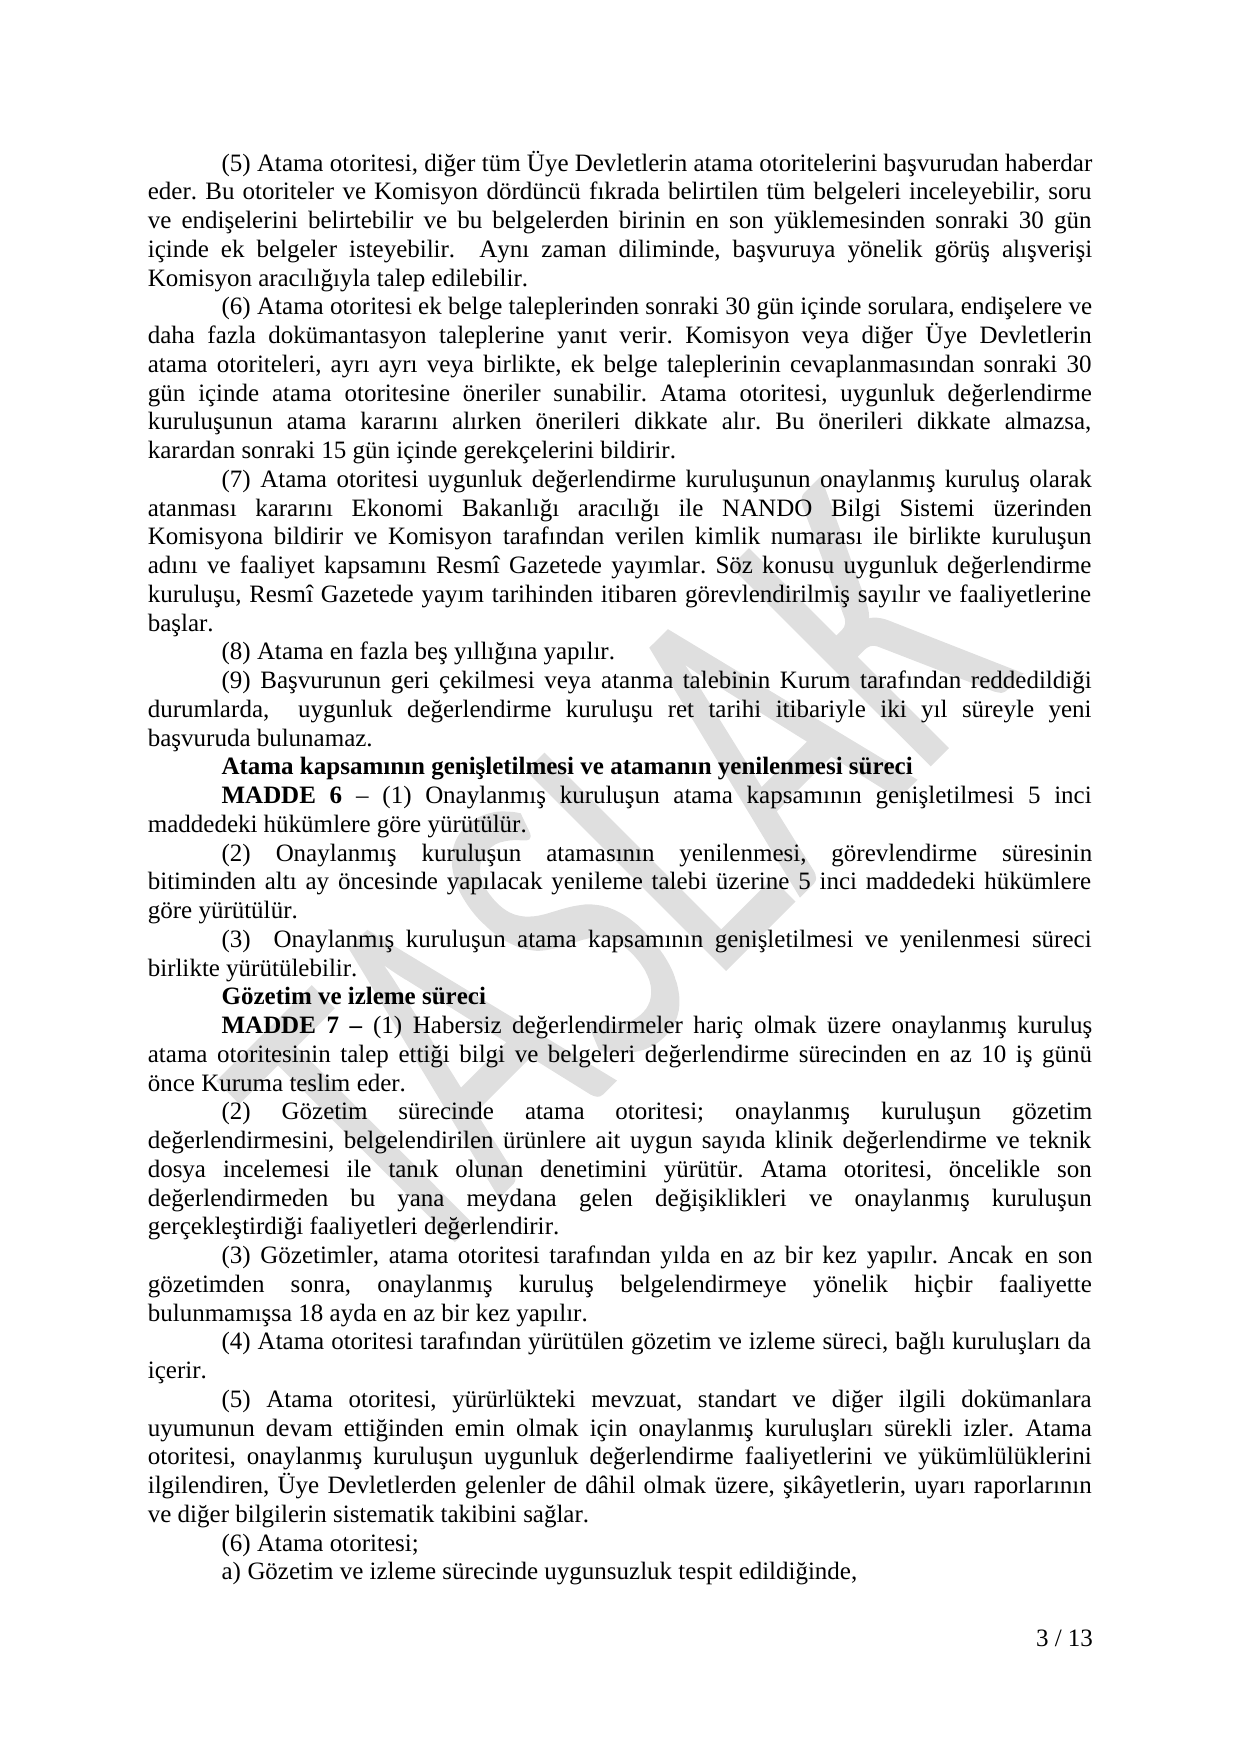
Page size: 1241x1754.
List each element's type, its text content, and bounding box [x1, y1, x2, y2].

text (4) Atama otoritesi tarafından yürütülen gözetim ve izleme süreci, bağlı kuruluşları da içerir. [148, 1326, 1093, 1384]
text (7) Atama otoritesi uygunluk değerlendirme kuruluşunun onaylanmış kuruluş olarak atanması kararını Ekonomi Bakanlığı aracılığı ile NANDO Bilgi Sistemi üzerinden Komisyona bildirir ve Komisyon tarafından verilen kimlik numarası ile birlikte kuruluşun adını ve faaliyet kapsamını Resmî Gazetede yayımlar. Söz konusu uygunluk değerlendirme kuruluşu, Resmî Gazetede yayım tarihinden itibaren görevlendirilmiş sayılır ve faaliyetlerine başlar. [148, 464, 1093, 636]
text (8) Atama en fazla beş yıllığına yapılır. [148, 636, 1093, 665]
text (5) Atama otoritesi, yürürlükteki mevzuat, standart ve diğer ilgili dokümanlara uyumunun devam ettiğinden emin olmak için onaylanmış kuruluşları sürekli izler. Atama otoritesi, onaylanmış kuruluşun uygunluk değerlendirme faaliyetlerini ve yükümlülüklerini ilgilendiren, Üye Devletlerden gelenler de dâhil olmak üzere, şikâyetlerin, uyarı raporlarının ve diğer bilgilerin sistematik takibini sağlar. [148, 1384, 1093, 1528]
list MADDE 7 – (1) Habersiz değerlendirmeler hariç olmak üzere onaylanmış kuruluş atama otoritesinin talep ettiği bilgi ve belgeleri değerlendirme sürecinden en az 10 iş günü önce Kuruma teslim eder. [148, 1010, 1093, 1096]
text (9) Başvurunun geri çekilmesi veya atanma talebinin Kurum tarafından reddedildiği durumlarda, uygunluk değerlendirme kuruluşu ret tarihi itibariyle iki yıl süreyle yeni başvuruda bulunamaz. [148, 665, 1093, 751]
text (3) Gözetimler, atama otoritesi tarafından yılda en az bir kez yapılır. Ancak en son gözetimden sonra, onaylanmış kuruluş belgelendirmeye yönelik hiçbir faaliyette bulunmamışsa 18 ayda en az bir kez yapılır. [148, 1240, 1093, 1326]
text (2) Gözetim sürecinde atama otoritesi; onaylanmış kuruluşun gözetim değerlendirmesini, belgelendirilen ürünlere ait uygun sayıda klinik değerlendirme ve teknik dosya incelemesi ile tanık olunan denetimini yürütür. Atama otoritesi, öncelikle son değerlendirmeden bu yana meydana gelen değişiklikleri ve onaylanmış kuruluşun gerçekleştirdiği faaliyetleri değerlendirir. [148, 1096, 1093, 1240]
text (2) Onaylanmış kuruluşun atamasının yenilenmesi, görevlendirme süresinin bitiminden altı ay öncesinde yapılacak yenileme talebi üzerine 5 inci maddedeki hükümlere göre yürütülür. [148, 838, 1093, 924]
text MADDE 6 – (1) Onaylanmış kuruluşun atama kapsamının genişletilmesi 5 inci maddedeki hükümlere göre yürütülür. [148, 780, 1093, 838]
text a) Gözetim ve izleme sürecinde uygunsuzluk tespit edildiğinde, [148, 1556, 1093, 1585]
text (3) Onaylanmış kuruluşun atama kapsamının genişletilmesi ve yenilenmesi süreci birlikte yürütülebilir. [148, 924, 1093, 981]
text Atama kapsamının genişletilmesi ve atamanın yenilenmesi süreci [148, 751, 1093, 780]
text Gözetim ve izleme süreci [148, 981, 1093, 1010]
text (5) Atama otoritesi, diğer tüm Üye Devletlerin atama otoritelerini başvurudan haberdar eder. Bu otoriteler ve Komisyon dördüncü fıkrada belirtilen tüm belgeleri inceleyebilir, soru ve endişelerini belirtebilir ve bu belgelerden birinin en son yüklemesinden sonraki 30 gün içinde ek belgeler isteyebilir. Aynı zaman diliminde, başvuruya yönelik görüş alışverişi Komisyon aracılığıyla talep edilebilir. [148, 148, 1093, 291]
text (6) Atama otoritesi; [148, 1528, 1093, 1556]
text (6) Atama otoritesi ek belge taleplerinden sonraki 30 gün içinde sorulara, endişelere ve daha fazla dokümantasyon taleplerine yanıt verir. Komisyon veya diğer Üye Devletlerin atama otoriteleri, ayrı ayrı veya birlikte, ek belge taleplerinin cevaplanmasından sonraki 30 gün içinde atama otoritesine öneriler sunabilir. Atama otoritesi, uygunluk değerlendirme kuruluşunun atama kararını alırken önerileri dikkate alır. Bu önerileri dikkate almazsa, karardan sonraki 15 gün içinde gerekçelerini bildirir. [148, 291, 1093, 464]
